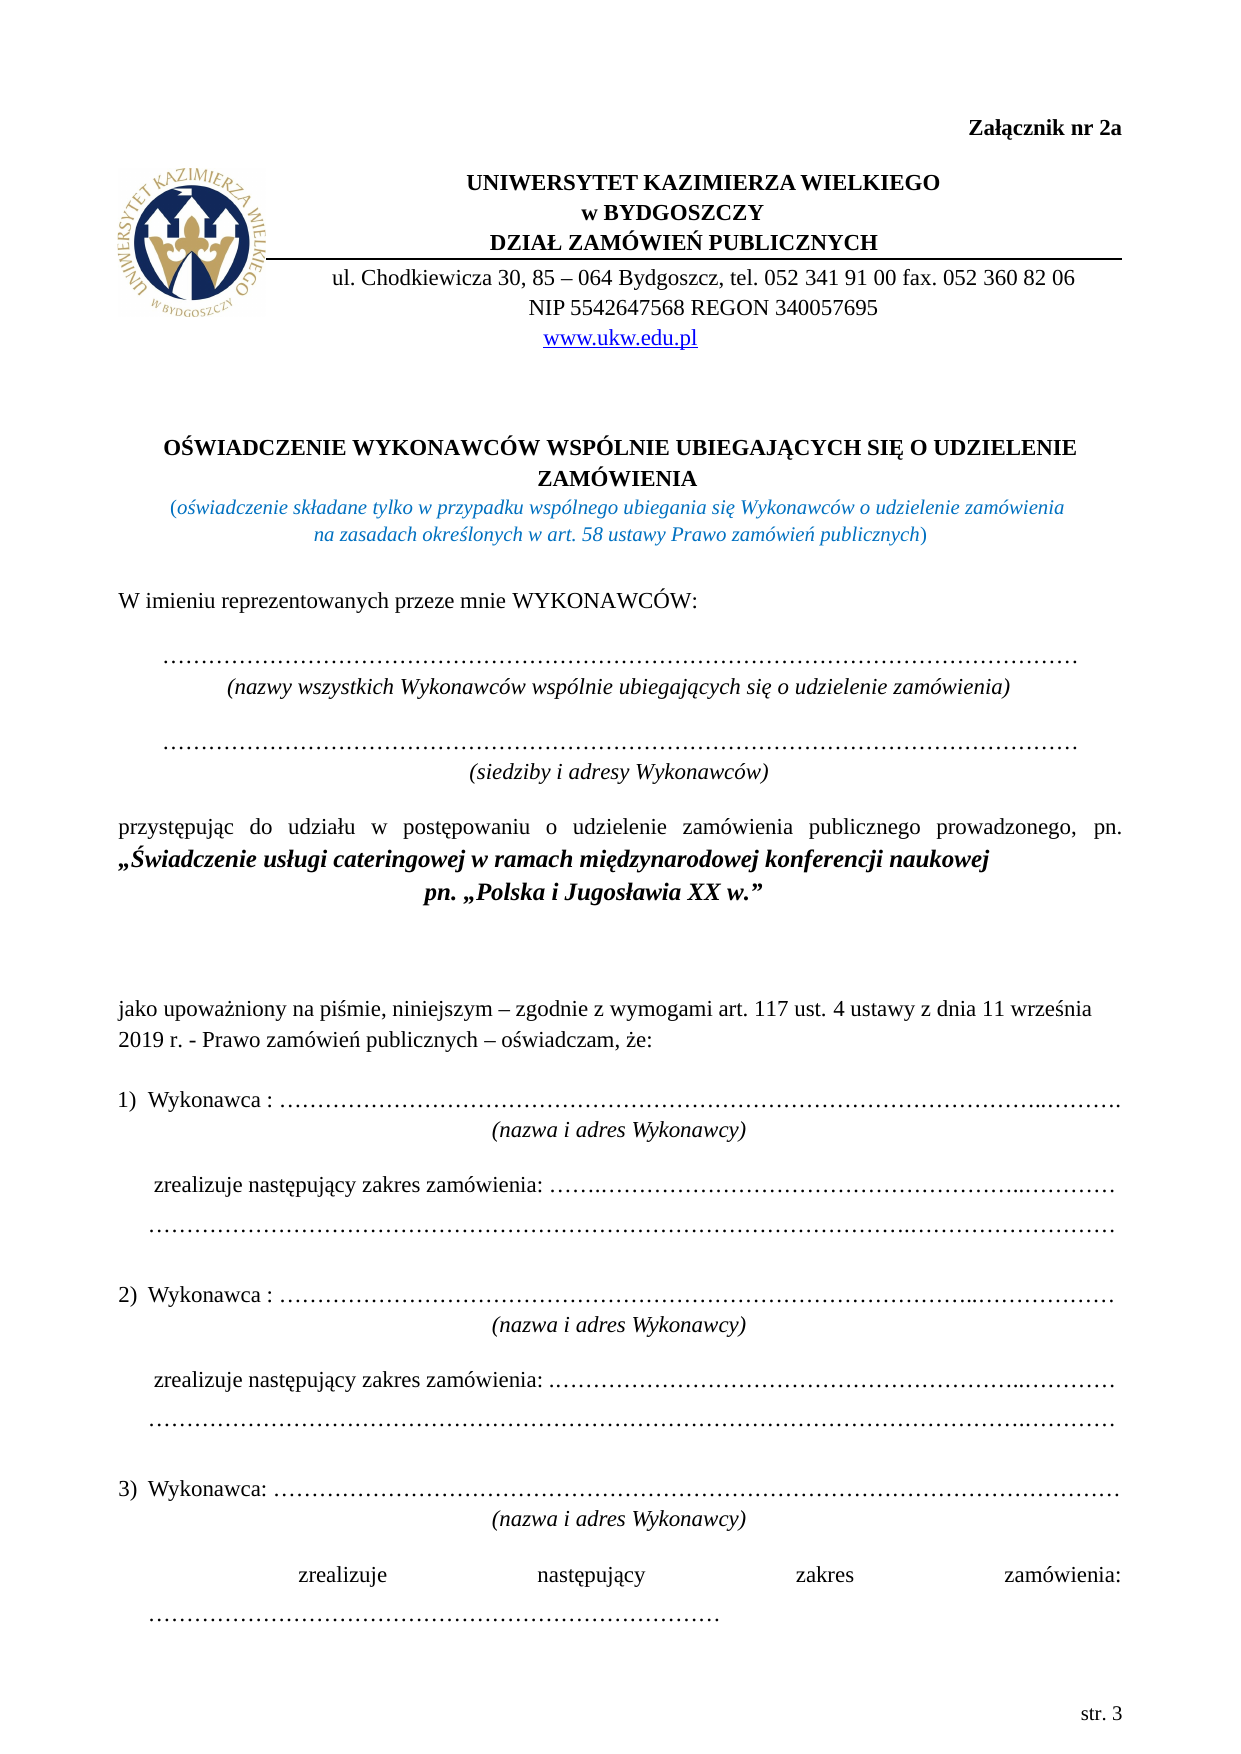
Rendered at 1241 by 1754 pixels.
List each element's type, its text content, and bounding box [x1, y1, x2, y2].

text (nazwa i adres Wykonawcy) [118, 1311, 1122, 1337]
text (nazwy wszystkich Wykonawców wspólnie ubiegających się o udzielenie zamówienia) [118, 673, 1122, 699]
text zrealizuje następujący zakres zamówienia: …….………………………………………………..………… [148, 1171, 1122, 1198]
text UNIWERSYTET KAZIMIERZA WIELKIEGO [266, 169, 1122, 195]
list Wykonawca: ………………………………………………………………………………………………… [118, 1475, 1122, 1502]
text zrealizuje następujący zakres zamówienia: ………………………………………………………………… [148, 1561, 1122, 1626]
text www.ukw.edu.pl [118, 324, 1122, 350]
text jako upoważniony na piśmie, niniejszym – zgodnie z wymogami art. 117 ust. 4 ustawy z dnia 11 września 2019 r. - Prawo zamówień publicznych – oświadczam, że: [118, 995, 1122, 1052]
text ul. Chodkiewicza 30, 85 – 064 Bydgoszcz, tel. 052 341 91 00 fax. 052 360 82 06 [266, 264, 1122, 290]
text (nazwa i adres Wykonawcy) [118, 1505, 1122, 1532]
text przystępując do udziału w postępowaniu o udzielenie zamówienia publicznego prowadzonego, pn. „Świadczenie usługi cateringowej w ramach międzynarodowej konferencji naukowej pn. „Polska i Jugosławia XX w.” [118, 813, 1122, 906]
text NIP 5542647568 REGON 340057695 [118, 294, 1122, 320]
text ………………………………………………………………………………………………………… [118, 642, 1122, 669]
text OŚWIADCZENIE WYKONAWCÓW WSPÓLNIE UBIEGAJĄCYCH SIĘ O UDZIELENIE ZAMÓWIENIA (oświadczenie składane tylko w przypadku wspólnego ubiegania się Wykonawców o udzielenie zamówienia na zasadach określonych w art. 58 ustawy Prawo zamówień publicznych) [118, 434, 1122, 546]
text ………………………………………………………………………………………………………… [118, 728, 1122, 754]
text DZIAŁ ZAMÓWIEŃ PUBLICZNYCH [266, 229, 1122, 258]
text w BYDGOSZCZY [266, 199, 1122, 225]
text ……………………………………………………………………………………….……………………… [148, 1211, 1122, 1237]
picture [117, 168, 266, 317]
list Wykonawca : ………………………………………………………………………………………..………. [117, 1086, 1122, 1112]
text W imieniu reprezentowanych przeze mnie WYKONAWCÓW: [118, 587, 1122, 614]
text (nazwa i adres Wykonawcy) [118, 1116, 1122, 1143]
text Załącznik nr 2a [118, 114, 1122, 140]
text (siedziby i adresy Wykonawców) [118, 758, 1122, 784]
list Wykonawca : ………………………………………………………………………………..……………… [118, 1281, 1122, 1307]
text zrealizuje następujący zakres zamówienia: .……………………………………………………..………… [148, 1366, 1122, 1392]
text …………………………………………………………………………………………………….………… [148, 1406, 1122, 1432]
